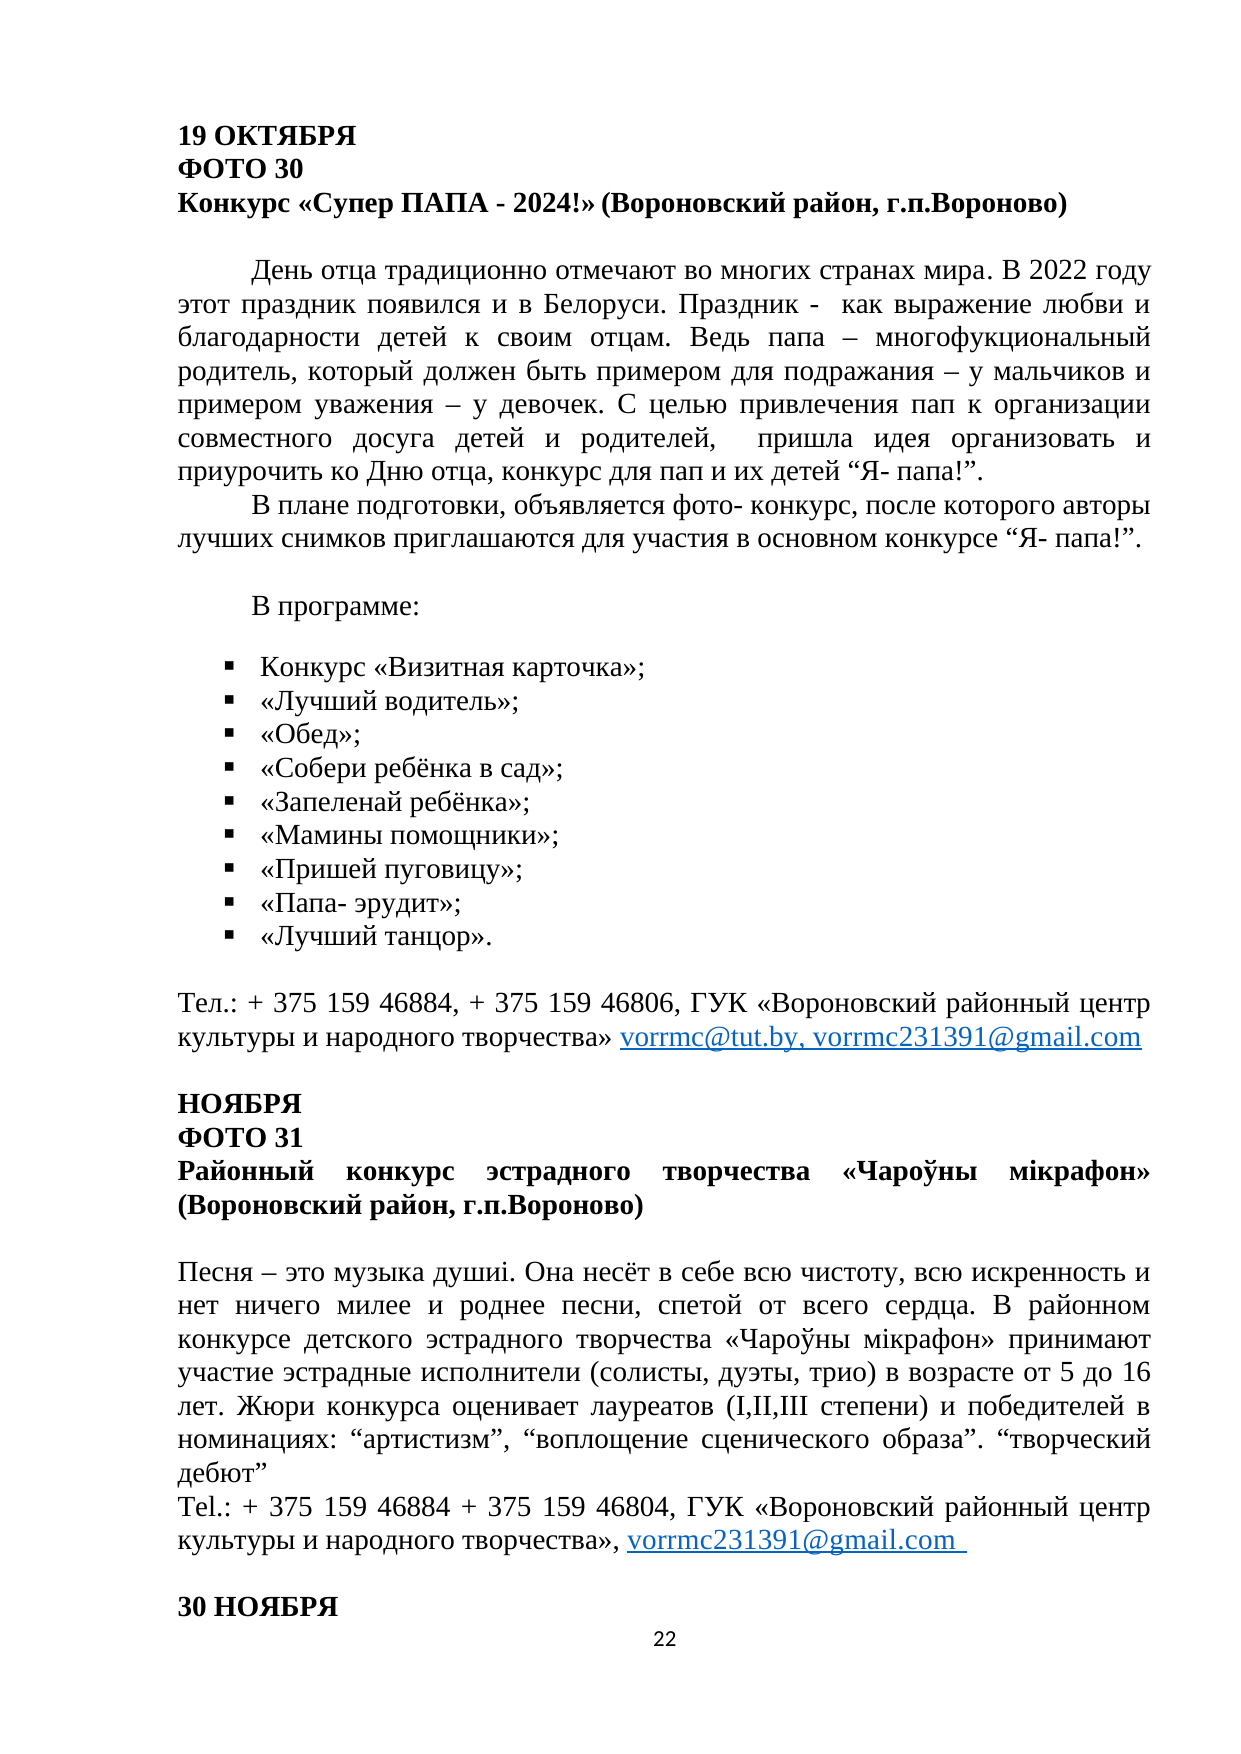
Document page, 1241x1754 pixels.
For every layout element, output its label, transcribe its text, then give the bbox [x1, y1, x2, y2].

list «Папа- эрудит»; [222, 885, 1152, 918]
list «Собери ребёнка в сад»; [222, 750, 1152, 784]
list «Лучший водитель»; [222, 683, 1152, 717]
text В плане подготовки, объявляется фото- конкурс, после которого авторы лучших снимков приглашаются для участия в основном конкурсе “Я- папа!”. [177, 487, 1152, 554]
list «Лучший танцор». [222, 918, 1152, 952]
list «Обед»; [222, 717, 1152, 750]
text В программе: [177, 588, 1152, 621]
text Районный конкурс эстрадного творчества «Чароўны мікрафон» (Вороновский район, г.п.Вороново) [177, 1153, 1152, 1220]
list «Запеленай ребёнка»; [222, 784, 1152, 817]
text 30 НОЯБРЯ [177, 1589, 1152, 1623]
list Конкурс «Визитная карточка»; [222, 649, 1152, 683]
list «Пришей пуговицу»; [222, 851, 1152, 885]
text ФОТО 30 [177, 152, 1152, 185]
text Tel.: + 375 159 46884 + 375 159 46804, ГУК «Вороновский районный центр культуры и народного творчества», vorrmc231391@gmail.com [177, 1489, 1152, 1556]
list «Мамины помощники»; [222, 817, 1152, 851]
text 19 ОКТЯБРЯ [177, 118, 1152, 152]
text НОЯБРЯ [177, 1086, 1152, 1120]
text Песня – это музыка душиі. Она несёт в себе всю чистоту, всю искренность и нет ничего милее и роднее песни, спетой от всего сердца. В районном конкурсе детского эстрадного творчества «Чароўны мікрафон» принимают участие эстрадные исполнители (солисты, дуэты, трио) в возрасте от 5 до 16 лет. Жюри конкурса оценивает лауреатов (І,ІІ,ІІІ степени) и победителей в номинациях: “артистизм”, “воплощение сценического образа”. “творческий дебют” [177, 1254, 1152, 1489]
text День отца традиционно отмечают во многих странах мира. В 2022 году этот праздник появился и в Белоруси. Праздник - как выражение любви и благодарности детей к своим отцам. Ведь папа – многофукциональный родитель, который должен быть примером для подражания – у мальчиков и примером уважения – у девочек. С целью привлечения пап к организации совместного досуга детей и родителей, пришла идея организовать и приурочить ко Дню отца, конкурс для пап и их детей “Я- папа!”. [177, 252, 1152, 487]
text Тел.: + 375 159 46884, + 375 159 46806, ГУК «Вороновский районный центр культуры и народного творчества» vorrmc@tut.by, vorrmc231391@gmail.com [177, 986, 1152, 1053]
text ФОТО 31 [177, 1120, 1152, 1153]
text Конкурс «Супер ПАПА - 2024!» (Вороновский район, г.п.Вороново) [177, 185, 1152, 219]
